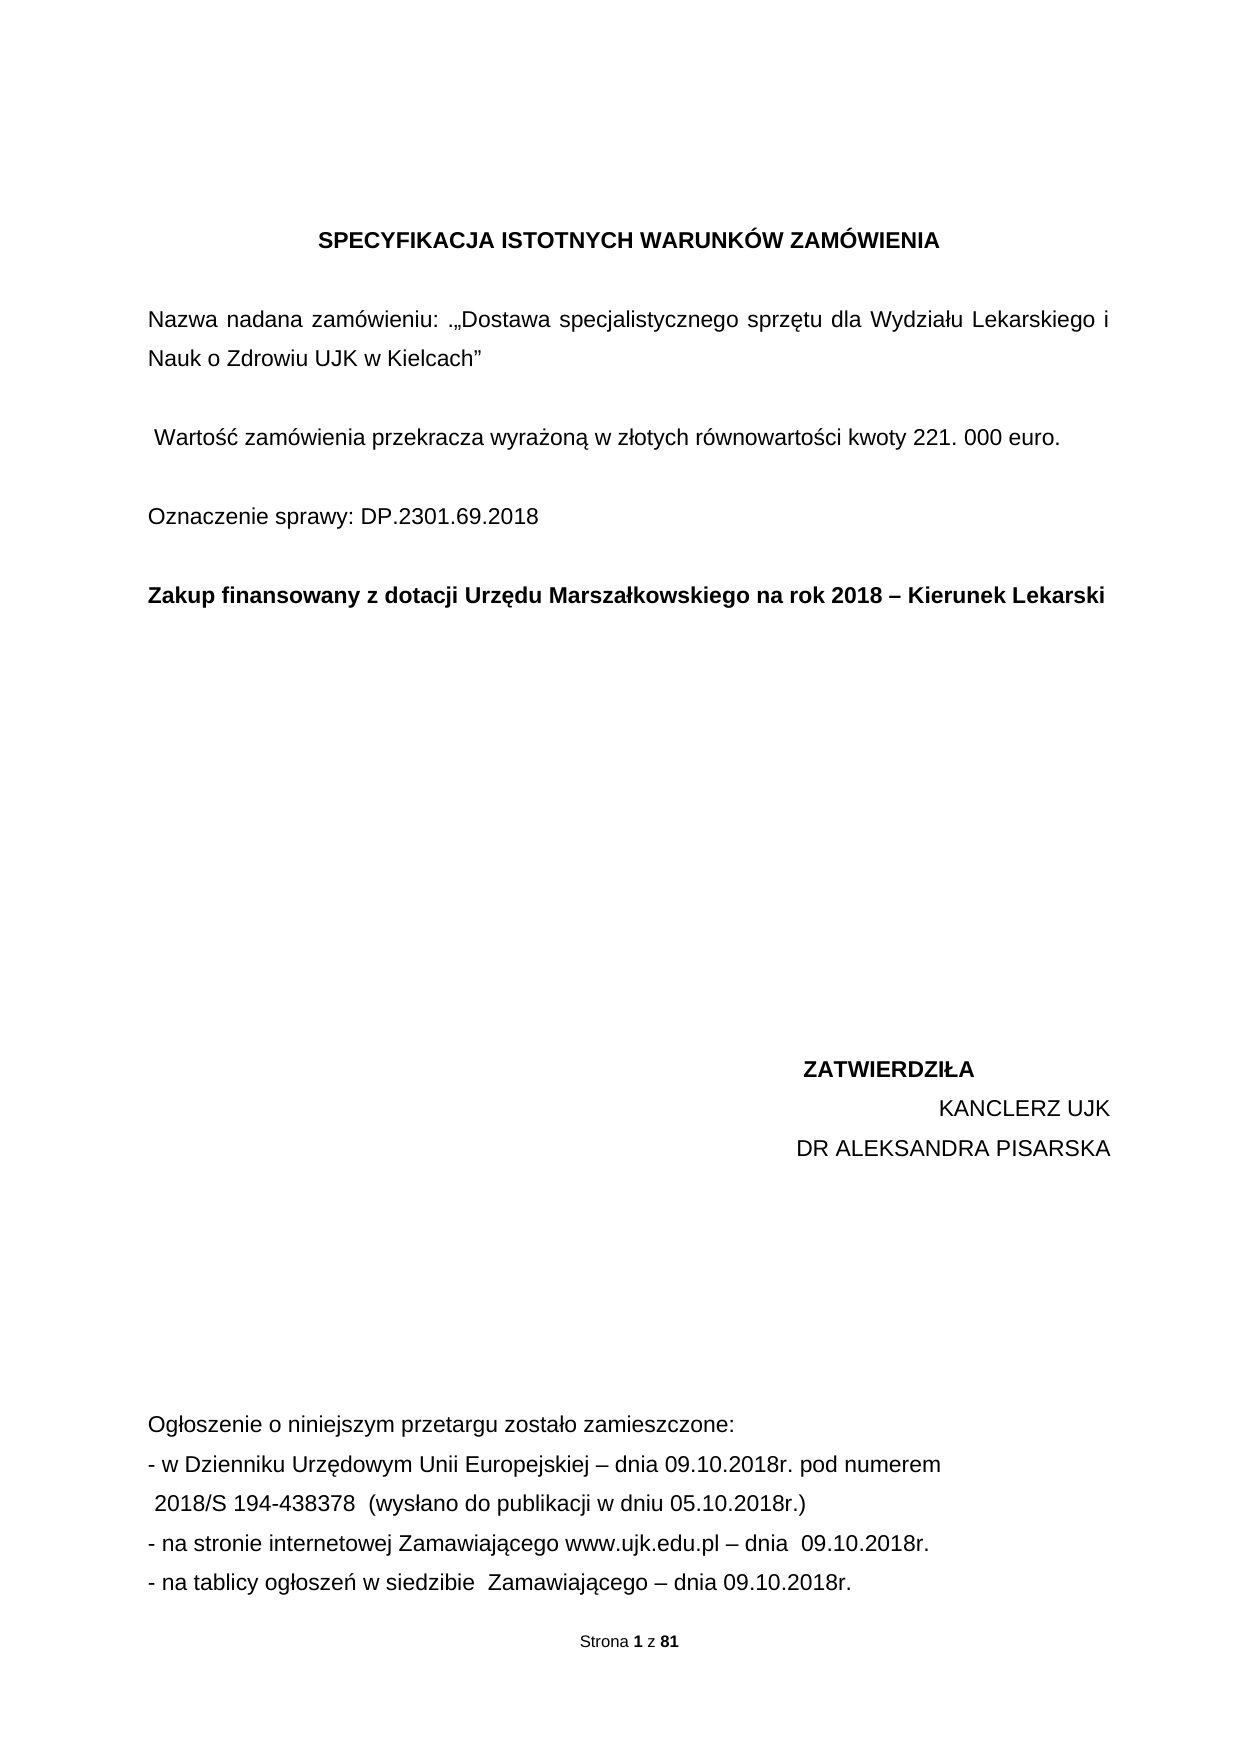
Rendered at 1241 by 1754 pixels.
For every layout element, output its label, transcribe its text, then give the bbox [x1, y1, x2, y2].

text - w Dzienniku Urzędowym Unii Europejskiej – dnia 09.10.2018r. pod numerem [148, 1451, 1110, 1477]
text - na tablicy ogłoszeń w siedzibie Zamawiającego – dnia 09.10.2018r. [148, 1569, 1110, 1595]
text Oznaczenie sprawy: DP.2301.69.2018 [148, 503, 1110, 529]
text SPECYFIKACJA ISTOTNYCH WARUNKÓW ZAMÓWIENIA [148, 227, 1110, 253]
text Wartość zamówienia przekracza wyrażoną w złotych równowartości kwoty 221. 000 euro. [148, 424, 1110, 450]
text DR ALEKSANDRA PISARSKA [148, 1135, 1110, 1161]
text ZATWIERDZIŁA [148, 1056, 1110, 1082]
text Nazwa nadana zamówieniu: .„Dostawa specjalistycznego sprzętu dla Wydziału Lekarskiego i Nauk o Zdrowiu UJK w Kielcach” [148, 306, 1110, 371]
text KANCLERZ UJK [148, 1095, 1110, 1122]
text - na stronie internetowej Zamawiającego www.ujk.edu.pl – dnia 09.10.2018r. [148, 1529, 1110, 1556]
text Ogłoszenie o niniejszym przetargu zostało zamieszczone: [148, 1411, 1110, 1437]
text Zakup finansowany z dotacji Urzędu Marszałkowskiego na rok 2018 – Kierunek Lekarski [148, 582, 1110, 608]
text 2018/S 194-438378 (wysłano do publikacji w dniu 05.10.2018r.) [148, 1490, 1110, 1516]
